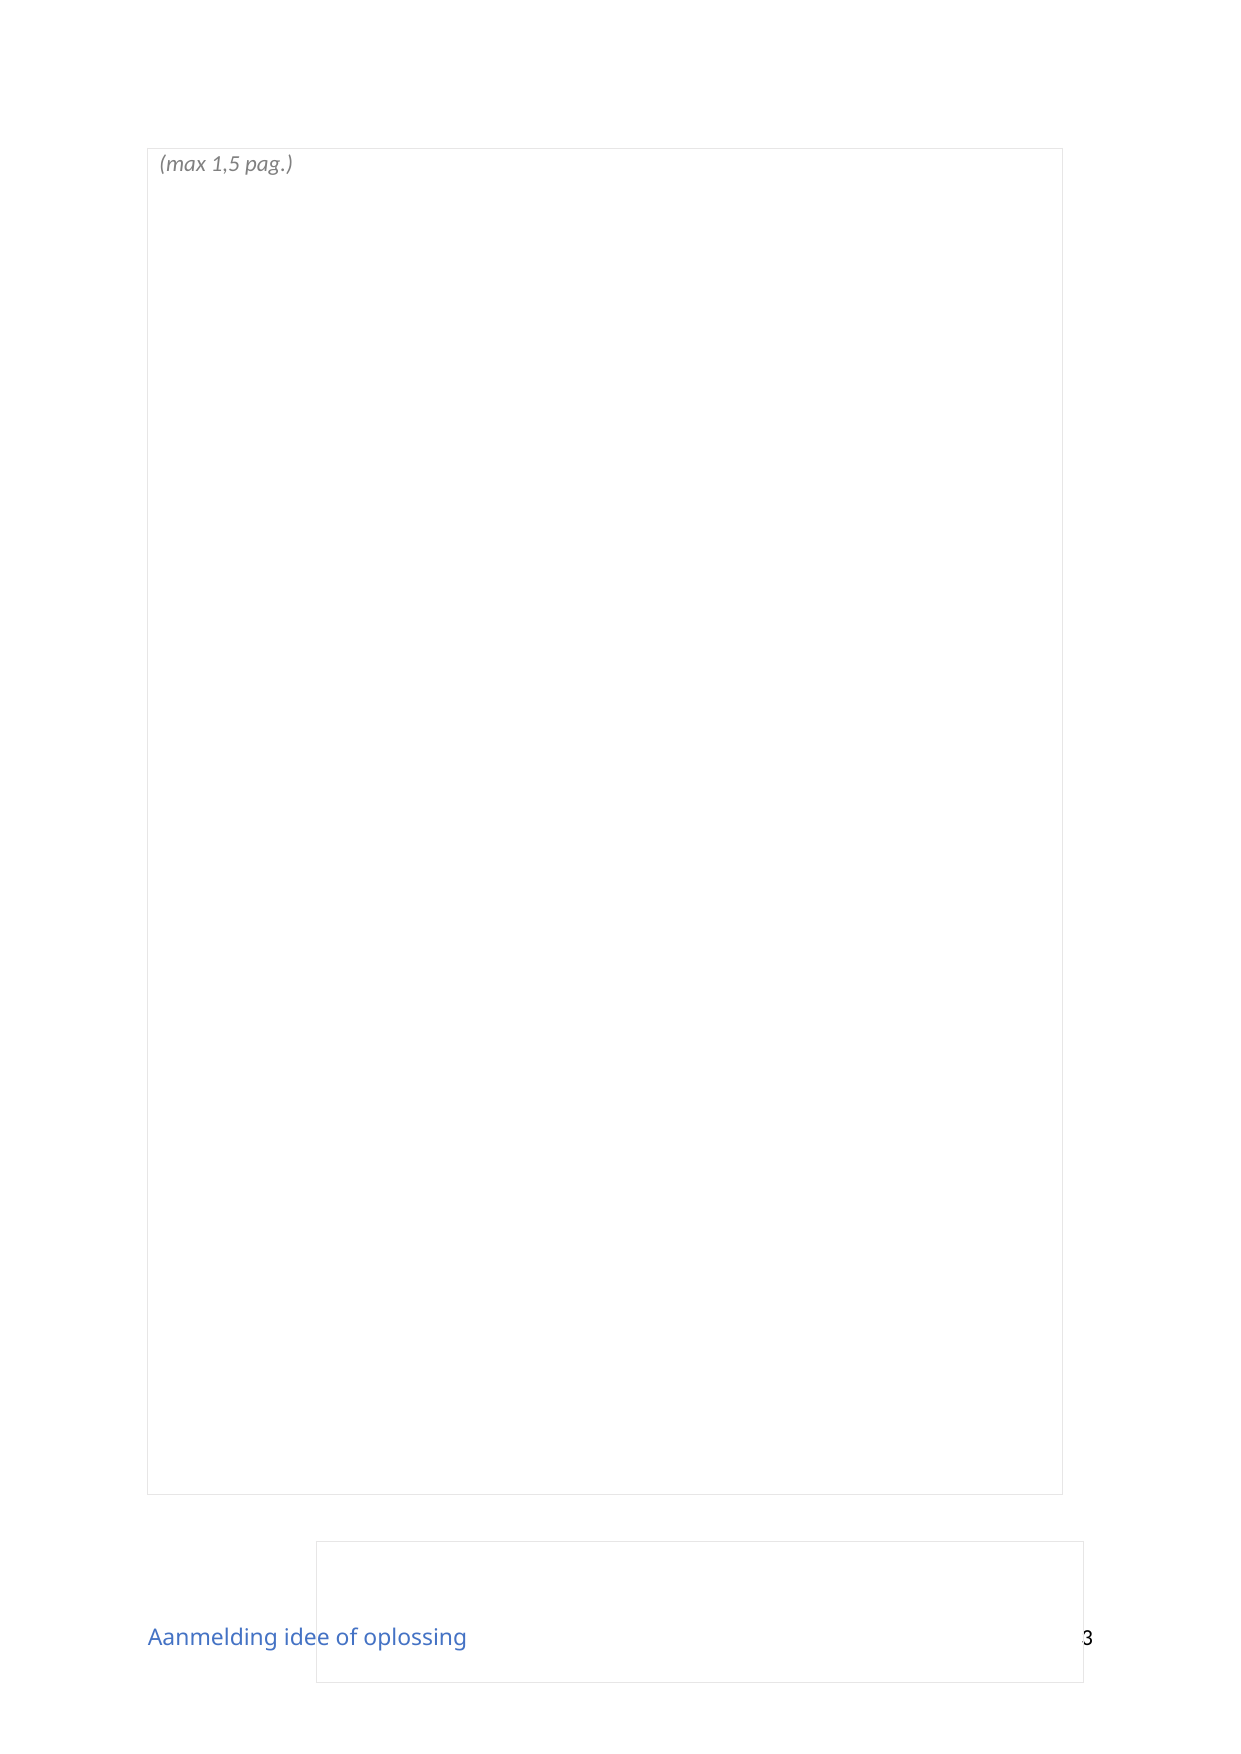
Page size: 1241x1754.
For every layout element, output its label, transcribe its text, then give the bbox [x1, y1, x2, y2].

table_header [317, 1542, 1083, 1682]
table_header (max 1,5 pag.) [148, 149, 1062, 1494]
